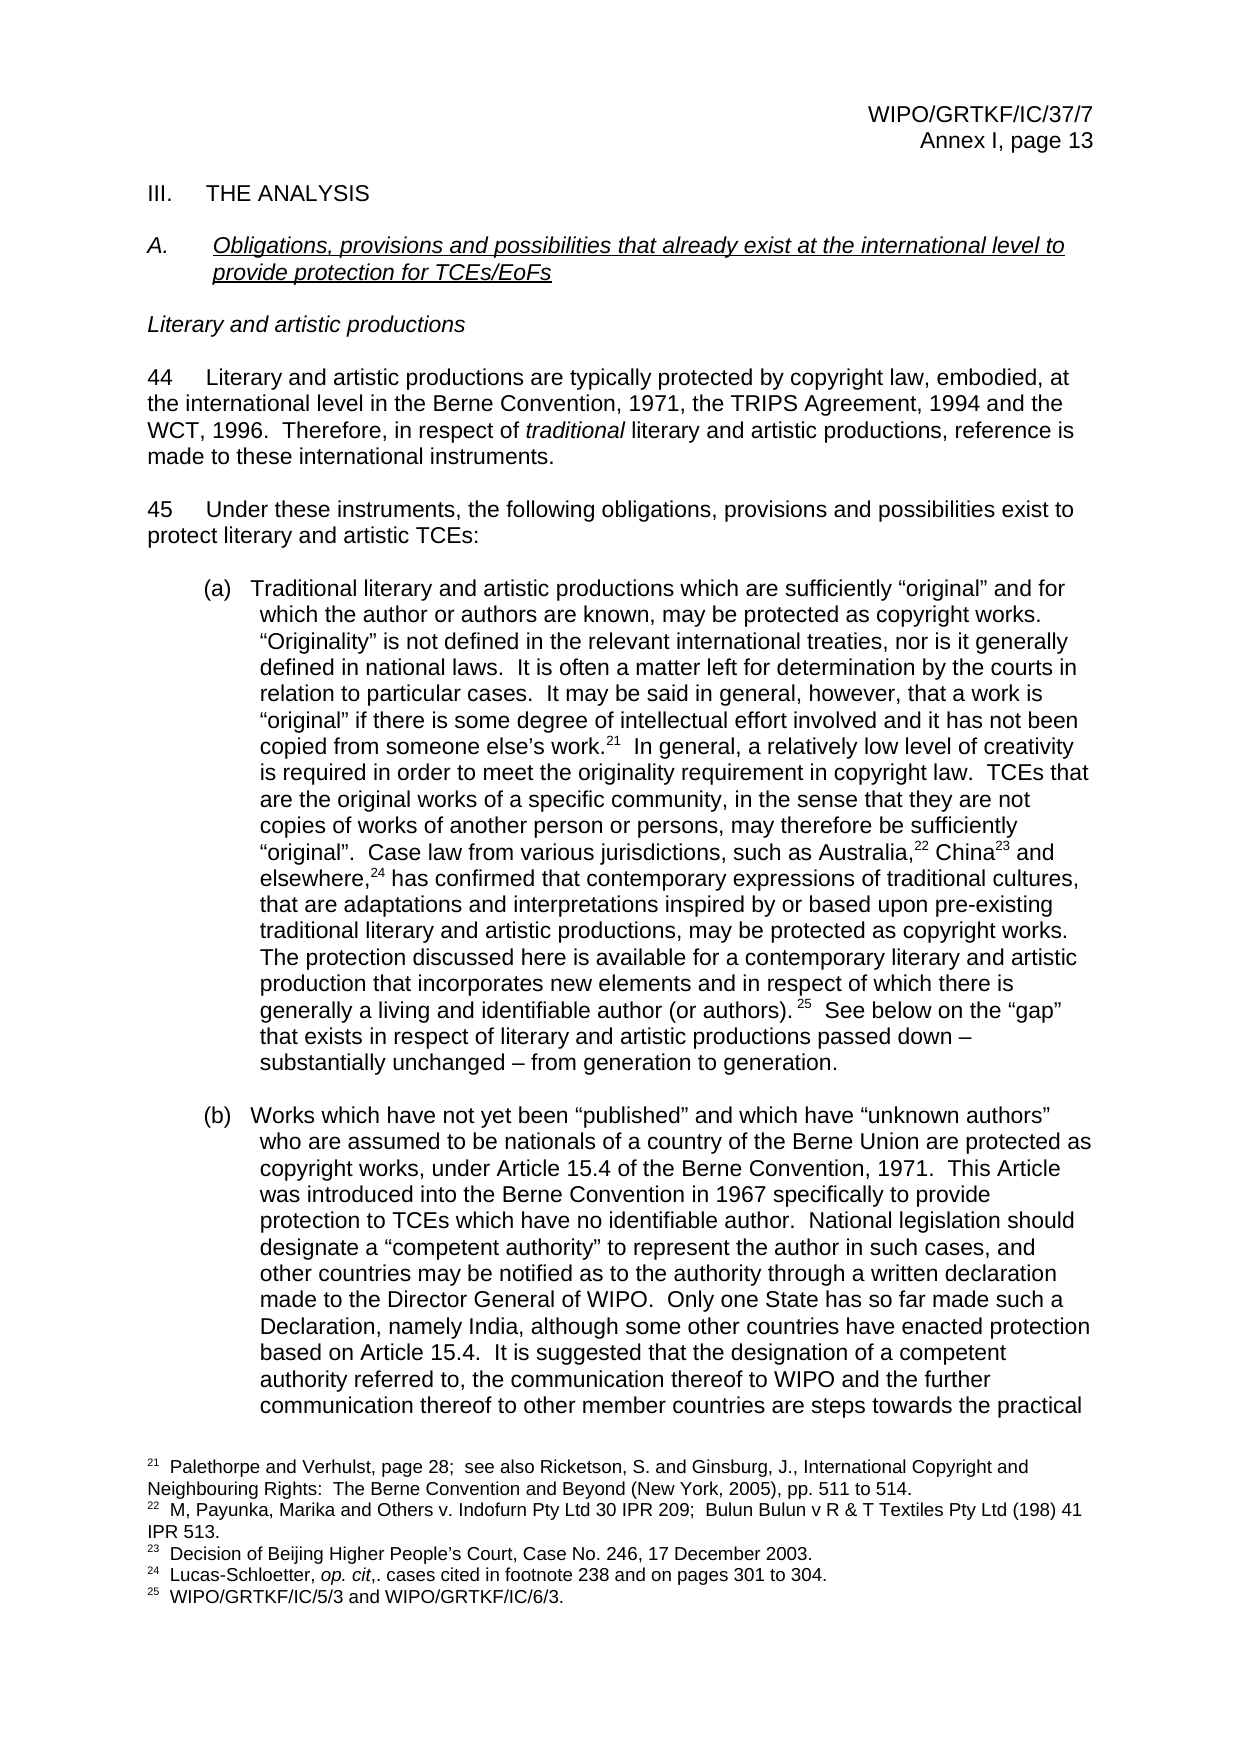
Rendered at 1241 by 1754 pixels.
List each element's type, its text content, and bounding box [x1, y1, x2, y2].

text Literary and artistic productions are typically protected by copyright law, embodied, at the international level in the Berne Convention, 1971, the TRIPS Agreement, 1994 and the WCT, 1996. Therefore, in respect of traditional literary and artistic productions, reference is made to these international instruments. [147, 364, 1093, 469]
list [203, 1102, 1093, 1418]
text A. Obligations, provisions and possibilities that already exist at the international level to provide protection for TCEs/EoFs [147, 232, 1093, 285]
text III. THE ANALYSIS [147, 179, 1093, 206]
text Under these instruments, the following obligations, provisions and possibilities exist to protect literary and artistic TCEs: [147, 496, 1093, 548]
list Traditional literary and artistic productions which are sufficiently “original” and for which the author or authors are known, may be protected as copyright works. “Originality” is not defined in the relevant international treaties, nor is it generally defined in national laws. It is often a matter left for determination by the courts in relation to particular cases. It may be said in general, however, that a work is “original” if there is some degree of intellectual effort involved and it has not been copied from someone else’s work. In general, a relatively low level of creativity is required in order to meet the originality requirement in copyright law. TCEs that are the original works of a specific community, in the sense that they are not copies of works of another person or persons, may therefore be sufficiently “original”. Case law from various jurisdictions, such as Australia, China and elsewhere, has confirmed that contemporary expressions of traditional cultures, that are adaptations and interpretations inspired by or based upon pre-existing traditional literary and artistic productions, may be protected as copyright works. The protection discussed here is available for a contemporary literary and artistic production that incorporates new elements and in respect of which there is generally a living and identifiable author (or authors). See below on the “gap” that exists in respect of literary and artistic productions passed down – substantially unchanged – from generation to generation. [203, 575, 1093, 1102]
text Literary and artistic productions [147, 311, 1093, 338]
